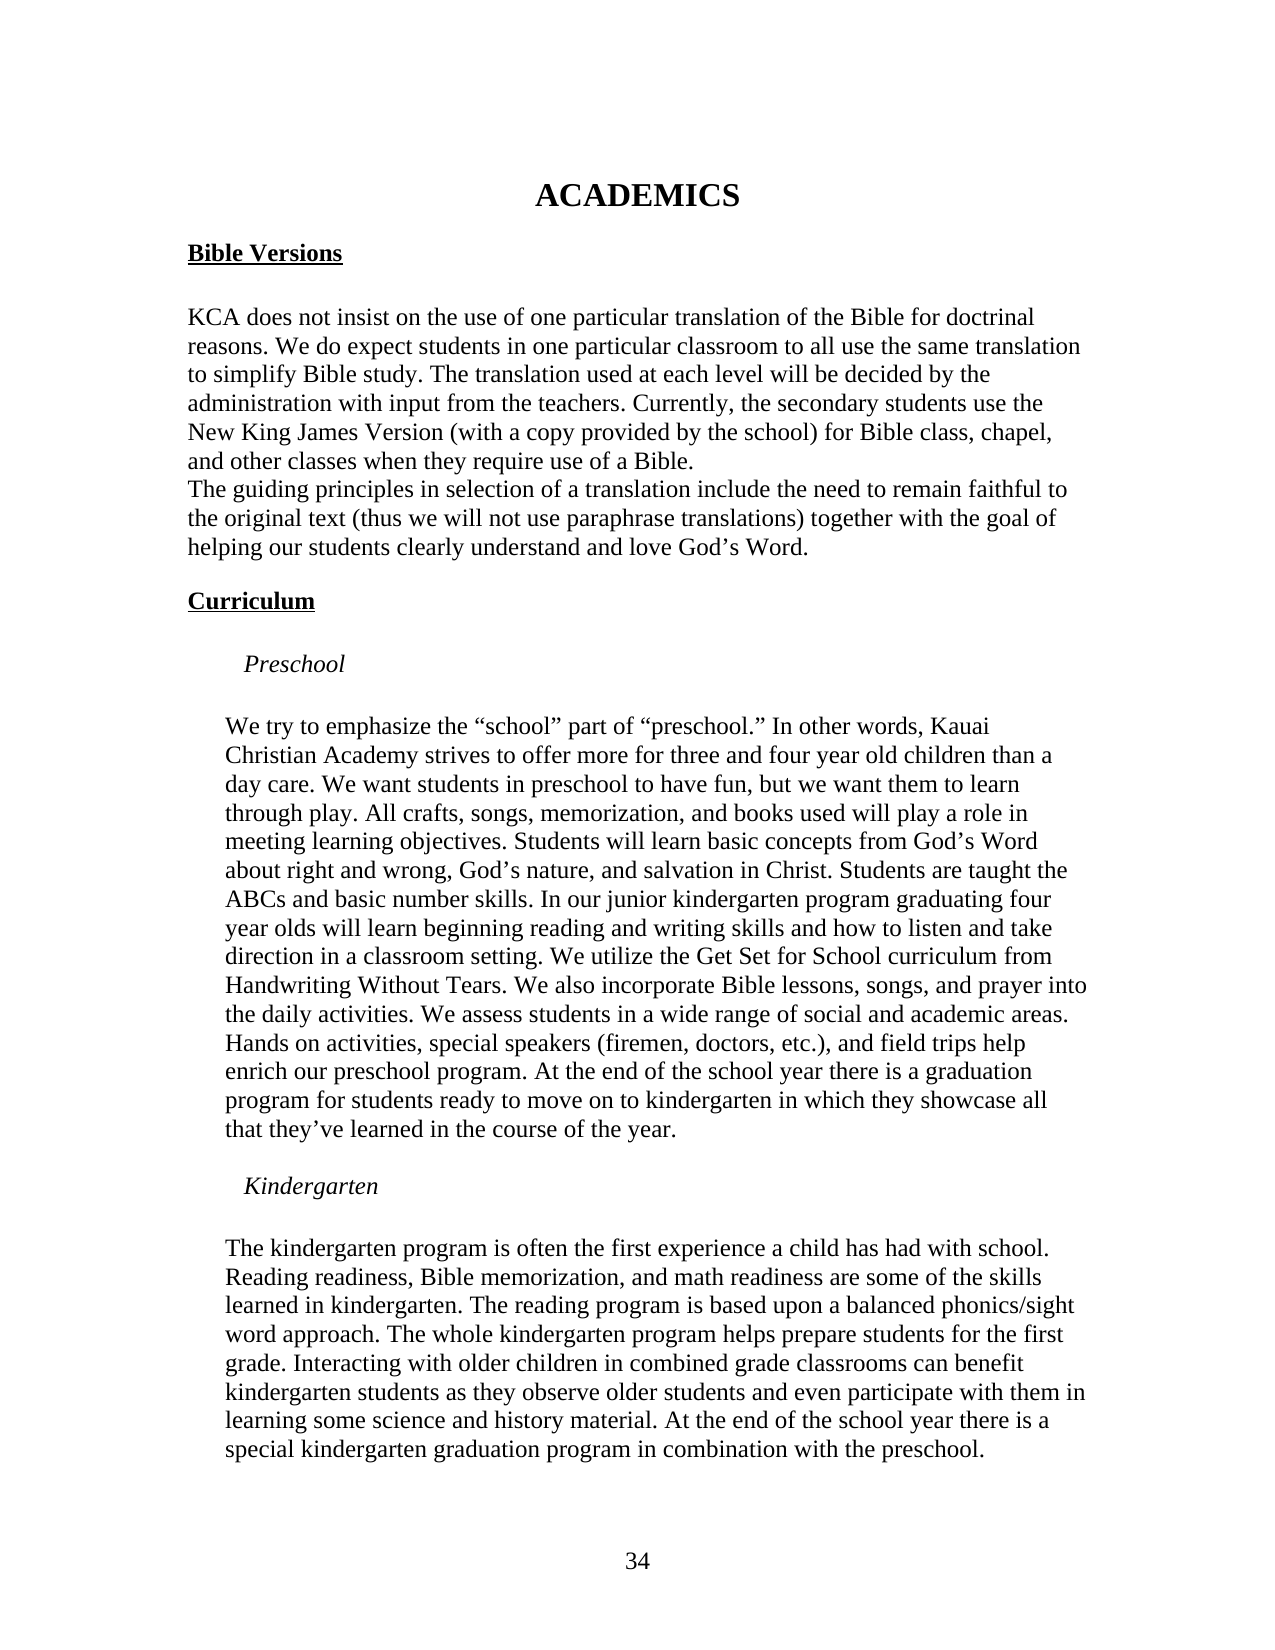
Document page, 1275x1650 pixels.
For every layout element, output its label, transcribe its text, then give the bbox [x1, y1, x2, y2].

subtitle ACADEMICS [187, 175, 1087, 213]
text Preschool [244, 649, 1087, 678]
text Kindergarten [244, 1171, 1087, 1200]
text KCA does not insist on the use of one particular translation of the Bible for doctrinal reasons. We do expect students in one particular classroom to all use the same translation to simplify Bible study. The translation used at each level will be decided by the administration with input from the teachers. Currently, the secondary students use the New King James Version (with a copy provided by the school) for Bible class, chapel, and other classes when they require use of a Bible. [187, 302, 1087, 474]
text We try to emphasize the “school” part of “preschool.” In other words, Kauai Christian Academy strives to offer more for three and four year old children than a day care. We want students in preschool to have fun, but we want them to learn through play. All crafts, songs, memorization, and books used will play a role in meeting learning objectives. Students will learn basic concepts from God’s Word about right and wrong, God’s nature, and salvation in Christ. Students are taught the ABCs and basic number skills. In our junior kindergarten program graduating four year olds will learn beginning reading and writing skills and how to listen and take direction in a classroom setting. We utilize the Get Set for School curriculum from Handwriting Without Tears. We also incorporate Bible lessons, songs, and prayer into the daily activities. We assess students in a wide range of social and academic areas. Hands on activities, special speakers (firemen, doctors, etc.), and field trips help enrich our preschool program. At the end of the school year there is a graduation program for students ready to move on to kindergarten in which they showcase all that they’ve learned in the course of the year. [225, 711, 1087, 1143]
text Bible Versions [187, 238, 1087, 267]
text The kindergarten program is often the first experience a child has had with school. Reading readiness, Bible memorization, and math readiness are some of the skills learned in kindergarten. The reading program is based upon a balanced phonics/sight word approach. The whole kindergarten program helps prepare students for the first grade. Interacting with older children in combined grade classrooms can benefit kindergarten students as they observe older students and even participate with them in learning some science and history material. At the end of the school year there is a special kindergarten graduation program in combination with the preschool. [225, 1233, 1087, 1463]
text Curriculum [187, 586, 1087, 614]
text The guiding principles in selection of a translation include the need to remain faithful to the original text (thus we will not use paraphrase translations) together with the goal of helping our students clearly understand and love God’s Word. [187, 474, 1087, 561]
